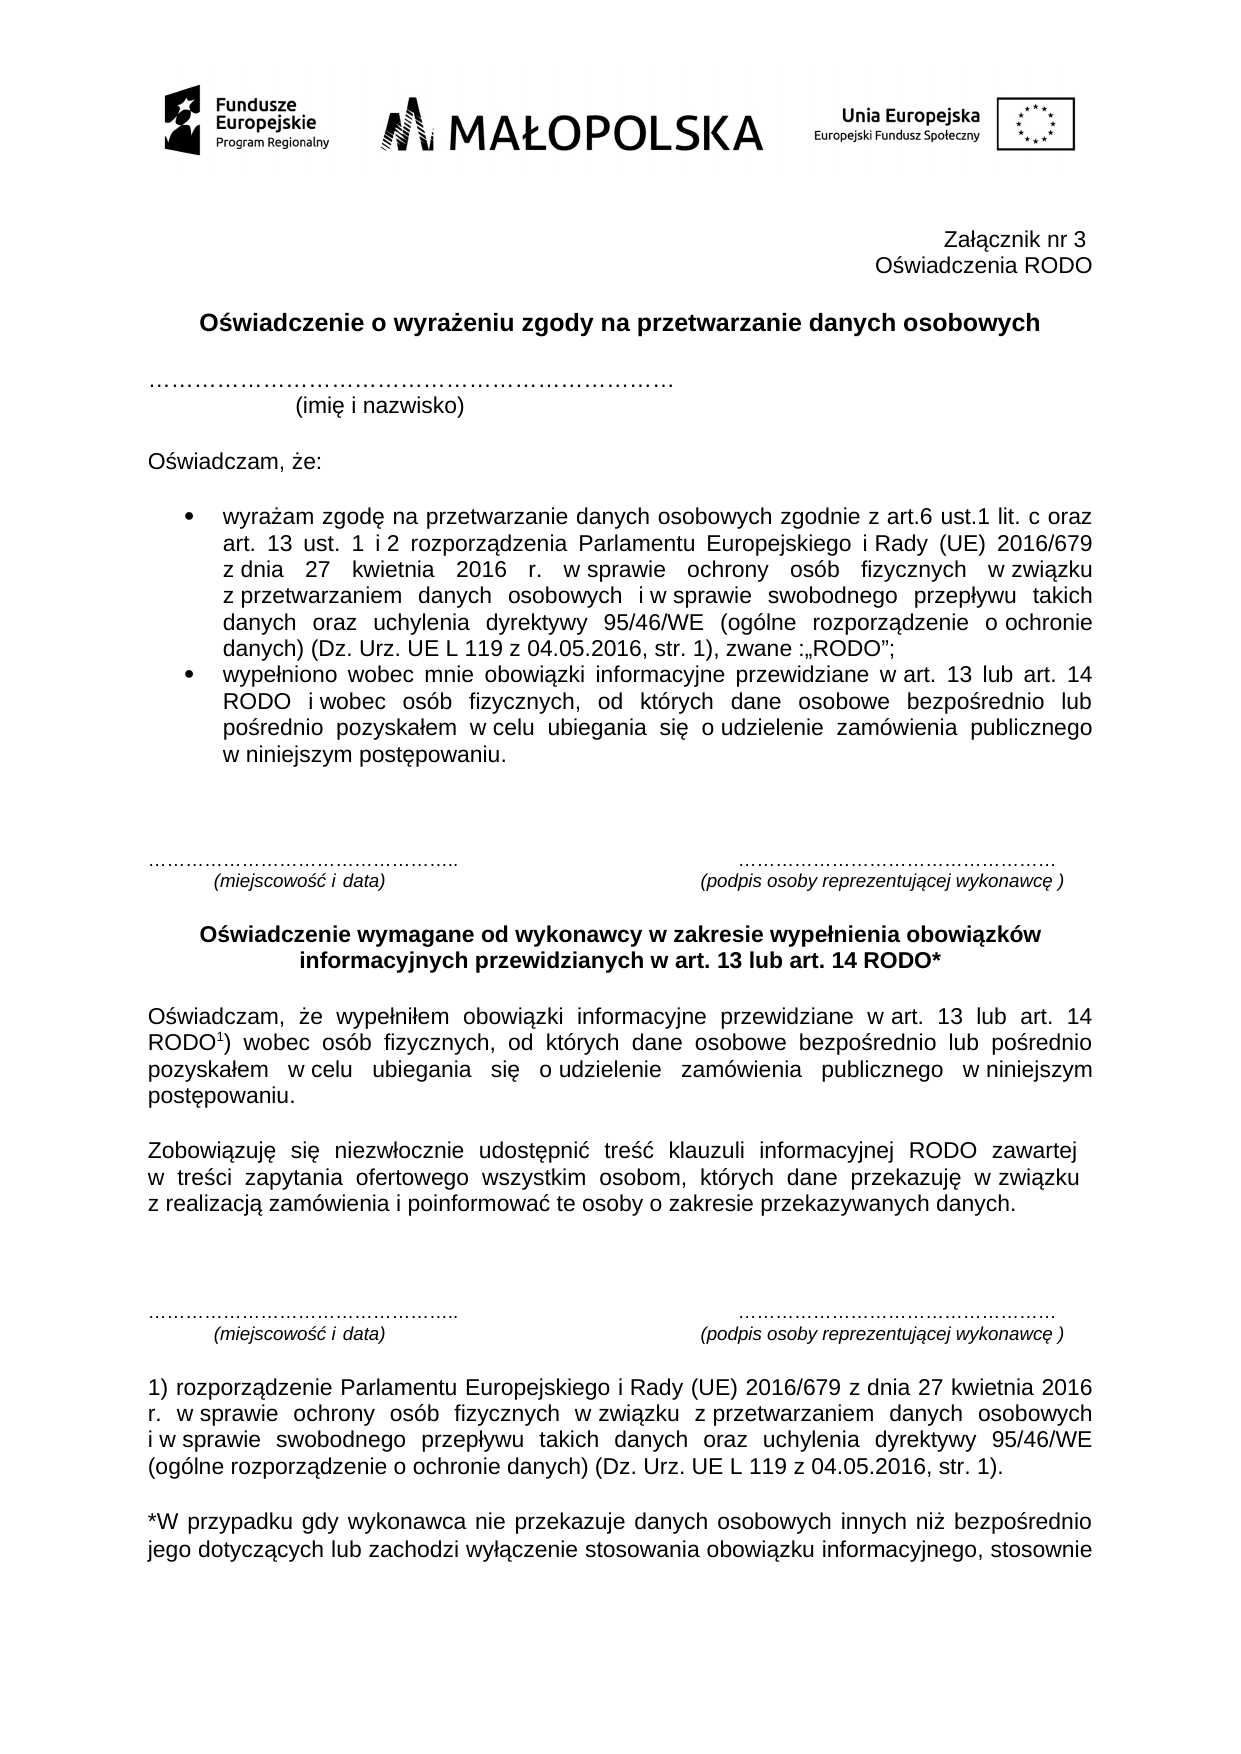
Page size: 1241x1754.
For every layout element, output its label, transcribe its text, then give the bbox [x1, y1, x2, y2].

text …………………………………………………………… [148, 366, 1093, 392]
text (miejscowość i data) (podpis osoby reprezentującej wykonawcę ) [148, 870, 1093, 892]
list wypełniono wobec mnie obowiązki informacyjne przewidziane w art. 13 lub art. 14 RODO i wobec osób fizycznych, od których dane osobowe bezpośrednio lub pośrednio pozyskałem w celu ubiegania się o udzielenie zamówienia publicznego w niniejszym postępowaniu. [185, 661, 1093, 767]
text (imię i nazwisko) [148, 392, 1093, 419]
text Zobowiązuję się niezwłocznie udostępnić treść klauzuli informacyjnej RODO zawartej w treści zapytania ofertowego wszystkim osobom, których dane przekazuję w związku z realizacją zamówienia i poinformować te osoby o zakresie przekazywanych danych. [148, 1137, 1093, 1217]
text (miejscowość i data) (podpis osoby reprezentującej wykonawcę ) [148, 1323, 1093, 1344]
text ………………………………………….. …………………………………………… [148, 849, 1093, 870]
text ………………………………………….. …………………………………………… [148, 1301, 1093, 1323]
list wyrażam zgodę na przetwarzanie danych osobowych zgodnie z art.6 ust.1 lit. c oraz art. 13 ust. 1 i 2 rozporządzenia Parlamentu Europejskiego i Rady (UE) 2016/679 z dnia 27 kwietnia 2016 r. w sprawie ochrony osób fizycznych w związku z przetwarzaniem danych osobowych i w sprawie swobodnego przepływu takich danych oraz uchylenia dyrektywy 95/46/WE (ogólne rozporządzenie o ochronie danych) (Dz. Urz. UE L 119 z 04.05.2016, str. 1), zwane :„RODO”; [185, 503, 1093, 661]
text Oświadczenie wymagane od wykonawcy w zakresie wypełnienia obowiązków informacyjnych przewidzianych w art. 13 lub art. 14 RODO* [148, 921, 1093, 974]
text Załącznik nr 3 Oświadczenia RODO [148, 226, 1093, 279]
text Oświadczam, że: [148, 448, 1093, 474]
picture [147, 67, 1092, 173]
text Oświadczenie o wyrażeniu zgody na przetwarzanie danych osobowych [148, 308, 1093, 337]
text 1) rozporządzenie Parlamentu Europejskiego i Rady (UE) 2016/679 z dnia 27 kwietnia 2016 r. w sprawie ochrony osób fizycznych w związku z przetwarzaniem danych osobowych i w sprawie swobodnego przepływu takich danych oraz uchylenia dyrektywy 95/46/WE (ogólne rozporządzenie o ochronie danych) (Dz. Urz. UE L 119 z 04.05.2016, str. 1). [148, 1373, 1093, 1479]
text Oświadczam, że wypełniłem obowiązki informacyjne przewidziane w art. 13 lub art. 14 RODO1) wobec osób fizycznych, od których dane osobowe bezpośrednio lub pośrednio pozyskałem w celu ubiegania się o udzielenie zamówienia publicznego w niniejszym postępowaniu. [148, 1003, 1093, 1108]
